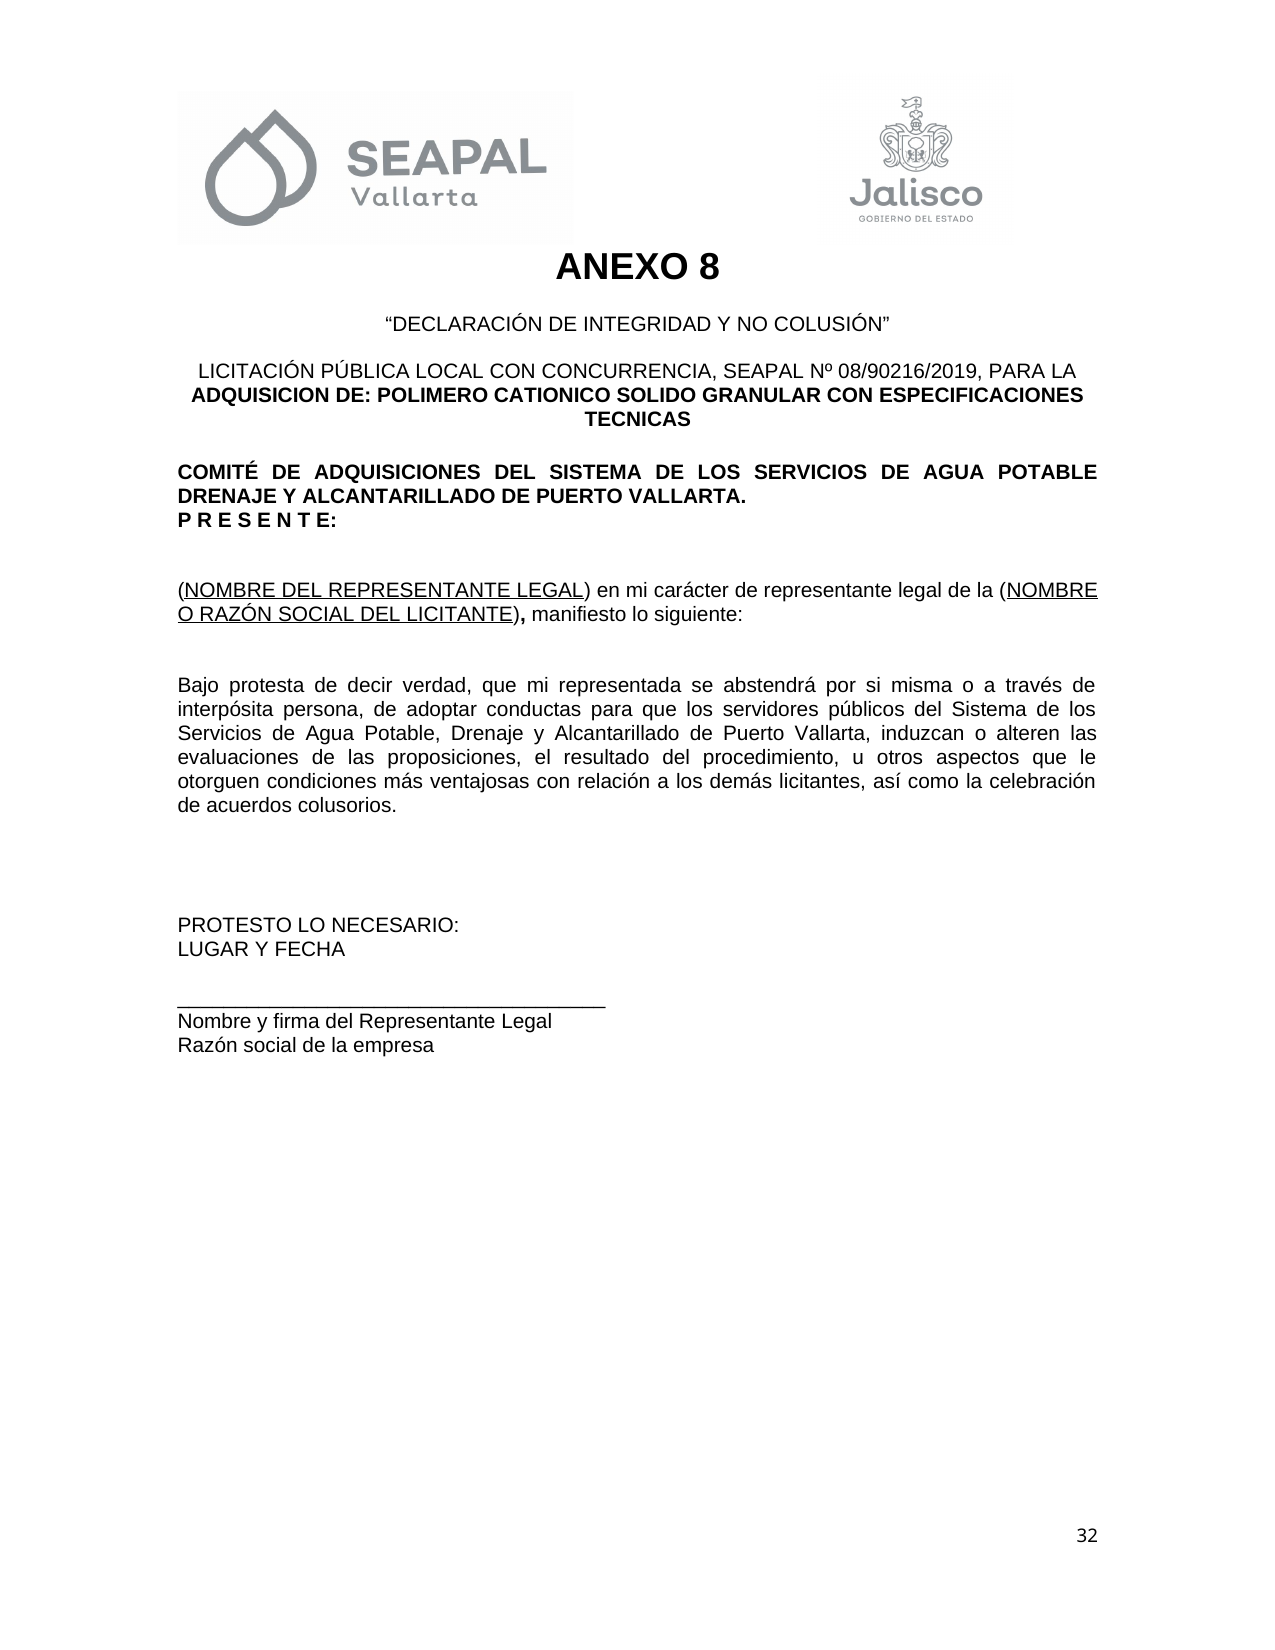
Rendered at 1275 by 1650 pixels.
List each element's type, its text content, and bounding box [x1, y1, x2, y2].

text P R E S E N T E: [177, 508, 1098, 532]
text (NOMBRE DEL REPRESENTANTE LEGAL) en mi carácter de representante legal de la (NOMBRE O RAZÓN SOCIAL DEL LICITANTE), manifiesto lo siguiente: [177, 577, 1098, 625]
text LICITACIÓN PÚBLICA LOCAL CON CONCURRENCIA, SEAPAL Nº 08/90216/2019, PARA LA ADQUISICION DE: POLIMERO CATIONICO SOLIDO GRANULAR CON ESPECIFICACIONES TECNICAS [177, 359, 1098, 431]
text COMITÉ DE ADQUISICIONES DEL SISTEMA DE LOS SERVICIOS DE AGUA POTABLE DRENAJE Y ALCANTARILLADO DE PUERTO VALLARTA. [177, 460, 1098, 508]
picture [177, 91, 574, 245]
text Bajo protesta de decir verdad, que mi representada se abstendrá por si misma o a través de interpósita persona, de adoptar conductas para que los servidores públicos del Sistema de los Servicios de Agua Potable, Drenaje y Alcantarillado de Puerto Vallarta, induzcan o alteren las evaluaciones de las proposiciones, el resultado del procedimiento, u otros aspectos que le otorguen condiciones más ventajosas con relación a los demás licitantes, así como la celebración de acuerdos colusorios. [177, 673, 1098, 817]
picture [817, 73, 1015, 245]
text _____________________________________ [177, 985, 1098, 1009]
text “DECLARACIÓN DE INTEGRIDAD Y NO COLUSIÓN” [177, 311, 1098, 335]
text ANEXO 8 [177, 244, 1098, 287]
text Razón social de la empresa [177, 1033, 1098, 1057]
text PROTESTO LO NECESARIO: [177, 913, 1098, 937]
text LUGAR Y FECHA [177, 937, 1098, 961]
text Nombre y firma del Representante Legal [177, 1009, 1098, 1033]
